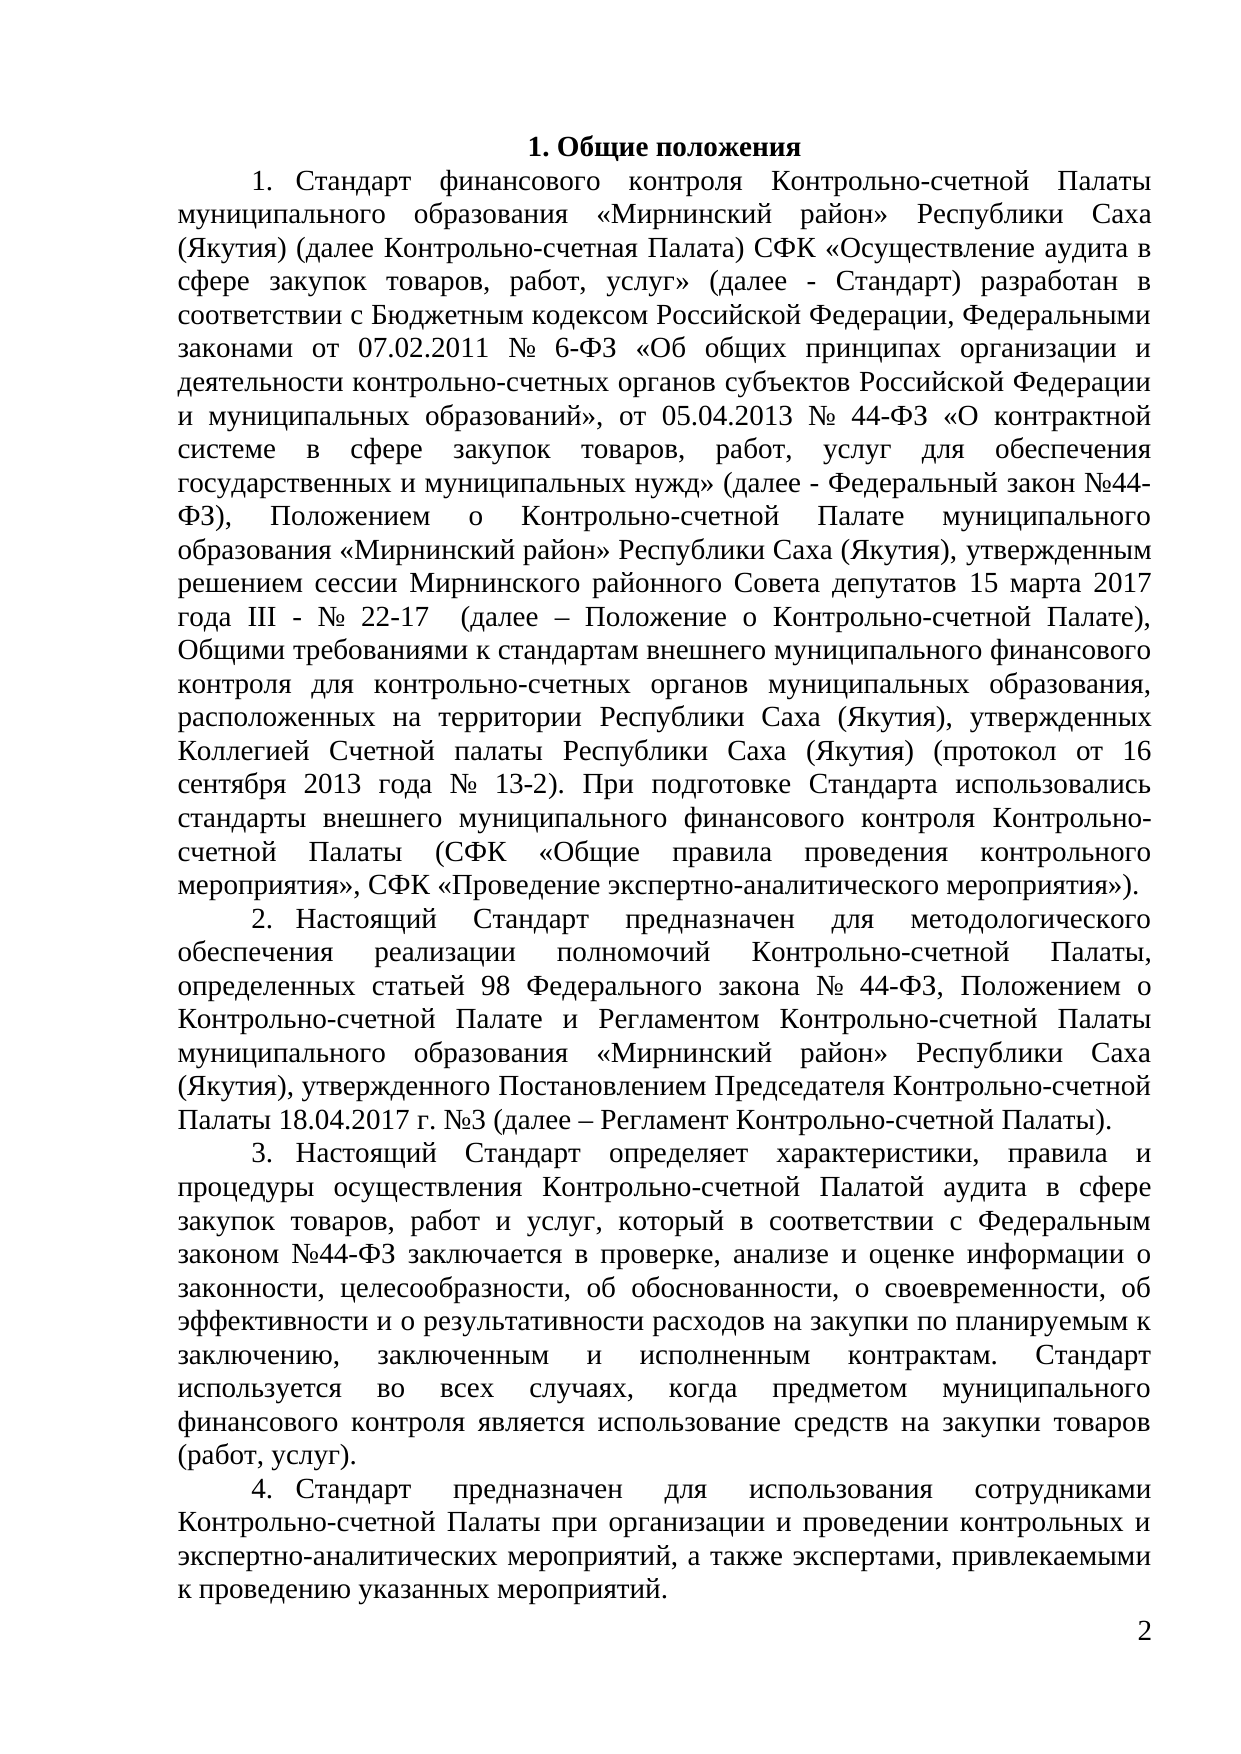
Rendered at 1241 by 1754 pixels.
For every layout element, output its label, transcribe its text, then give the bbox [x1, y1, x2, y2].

subtitle 1. Общие положения [177, 129, 1152, 163]
list Стандарт финансового контроля Контрольно-счетной Палаты муниципального образования «Мирнинский район» Республики Саха (Якутия) (далее Контрольно-счетная Палата) СФК «Осуществление аудита в сфере закупок товаров, работ, услуг» (далее - Стандарт) разработан в соответствии с Бюджетным кодексом Российской Федерации, Федеральными законами от 07.02.2011 № 6-ФЗ «Об общих принципах организации и деятельности контрольно-счетных органов субъектов Российской Федерации и муниципальных образований», от 05.04.2013 № 44-ФЗ «О контрактной системе в сфере закупок товаров, работ, услуг для обеспечения государственных и муниципальных нужд» (далее - Федеральный закон №44-ФЗ), Положением о Контрольно-счетной Палате муниципального образования «Мирнинский район» Республики Саха (Якутия), утвержденным решением сессии Мирнинского районного Совета депутатов 15 марта 2017 года III - № 22-17 (далее – Положение о Контрольно-счетной Палате), Общими требованиями к стандартам внешнего муниципального финансового контроля для контрольно-счетных органов муниципальных образования, расположенных на территории Республики Саха (Якутия), утвержденных Коллегией Счетной палаты Республики Саха (Якутия) (протокол от 16 сентября 2013 года № 13-2). При подготовке Стандарта использовались стандарты внешнего муниципального финансового контроля Контрольно-счетной Палаты (СФК «Общие правила проведения контрольного мероприятия», СФК «Проведение экспертно-аналитического мероприятия»). [177, 163, 1152, 901]
list Настоящий Стандарт определяет характеристики, правила и процедуры осуществления Контрольно-счетной Палатой аудита в сфере закупок товаров, работ и услуг, который в соответствии с Федеральным законом №44-ФЗ заключается в проверке, анализе и оценке информации о законности, целесообразности, об обоснованности, о своевременности, об эффективности и о результативности расходов на закупки по планируемым к заключению, заключенным и исполненным контрактам. Стандарт используется во всех случаях, когда предметом муниципального финансового контроля является использование средств на закупки товаров (работ, услуг). [177, 1136, 1152, 1471]
list Стандарт предназначен для использования сотрудниками Контрольно-счетной Палаты при организации и проведении контрольных и экспертно-аналитических мероприятий, а также экспертами, привлекаемыми к проведению указанных мероприятий. [177, 1471, 1152, 1605]
list Настоящий Стандарт предназначен для методологического обеспечения реализации полномочий Контрольно-счетной Палаты, определенных статьей 98 Федерального закона № 44-ФЗ, Положением о Контрольно-счетной Палате и Регламентом Контрольно-счетной Палаты муниципального образования «Мирнинский район» Республики Саха (Якутия), утвержденного Постановлением Председателя Контрольно-счетной Палаты 18.04.2017 г. №3 (далее – Регламент Контрольно-счетной Палаты). [177, 901, 1152, 1136]
